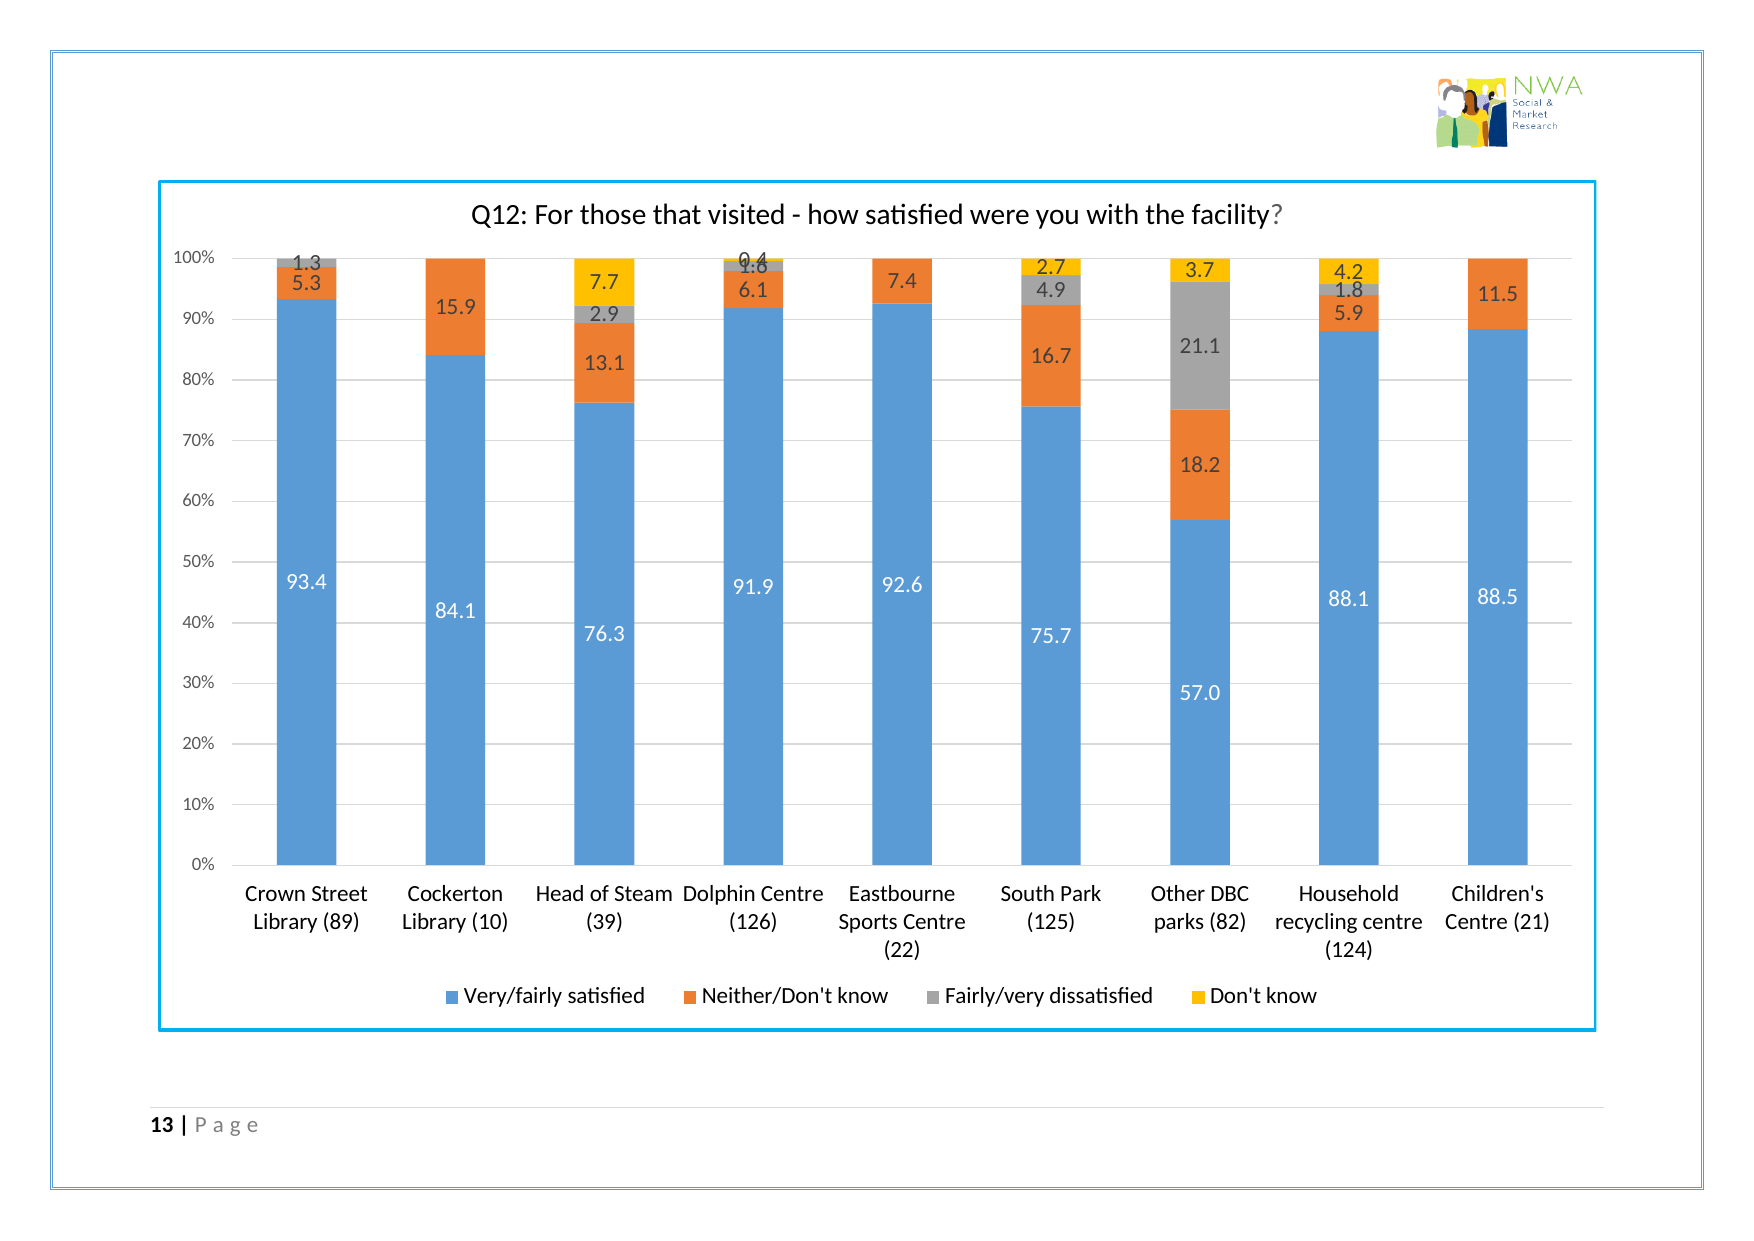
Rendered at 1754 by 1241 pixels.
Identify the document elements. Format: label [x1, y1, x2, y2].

picture [1433, 73, 1604, 152]
